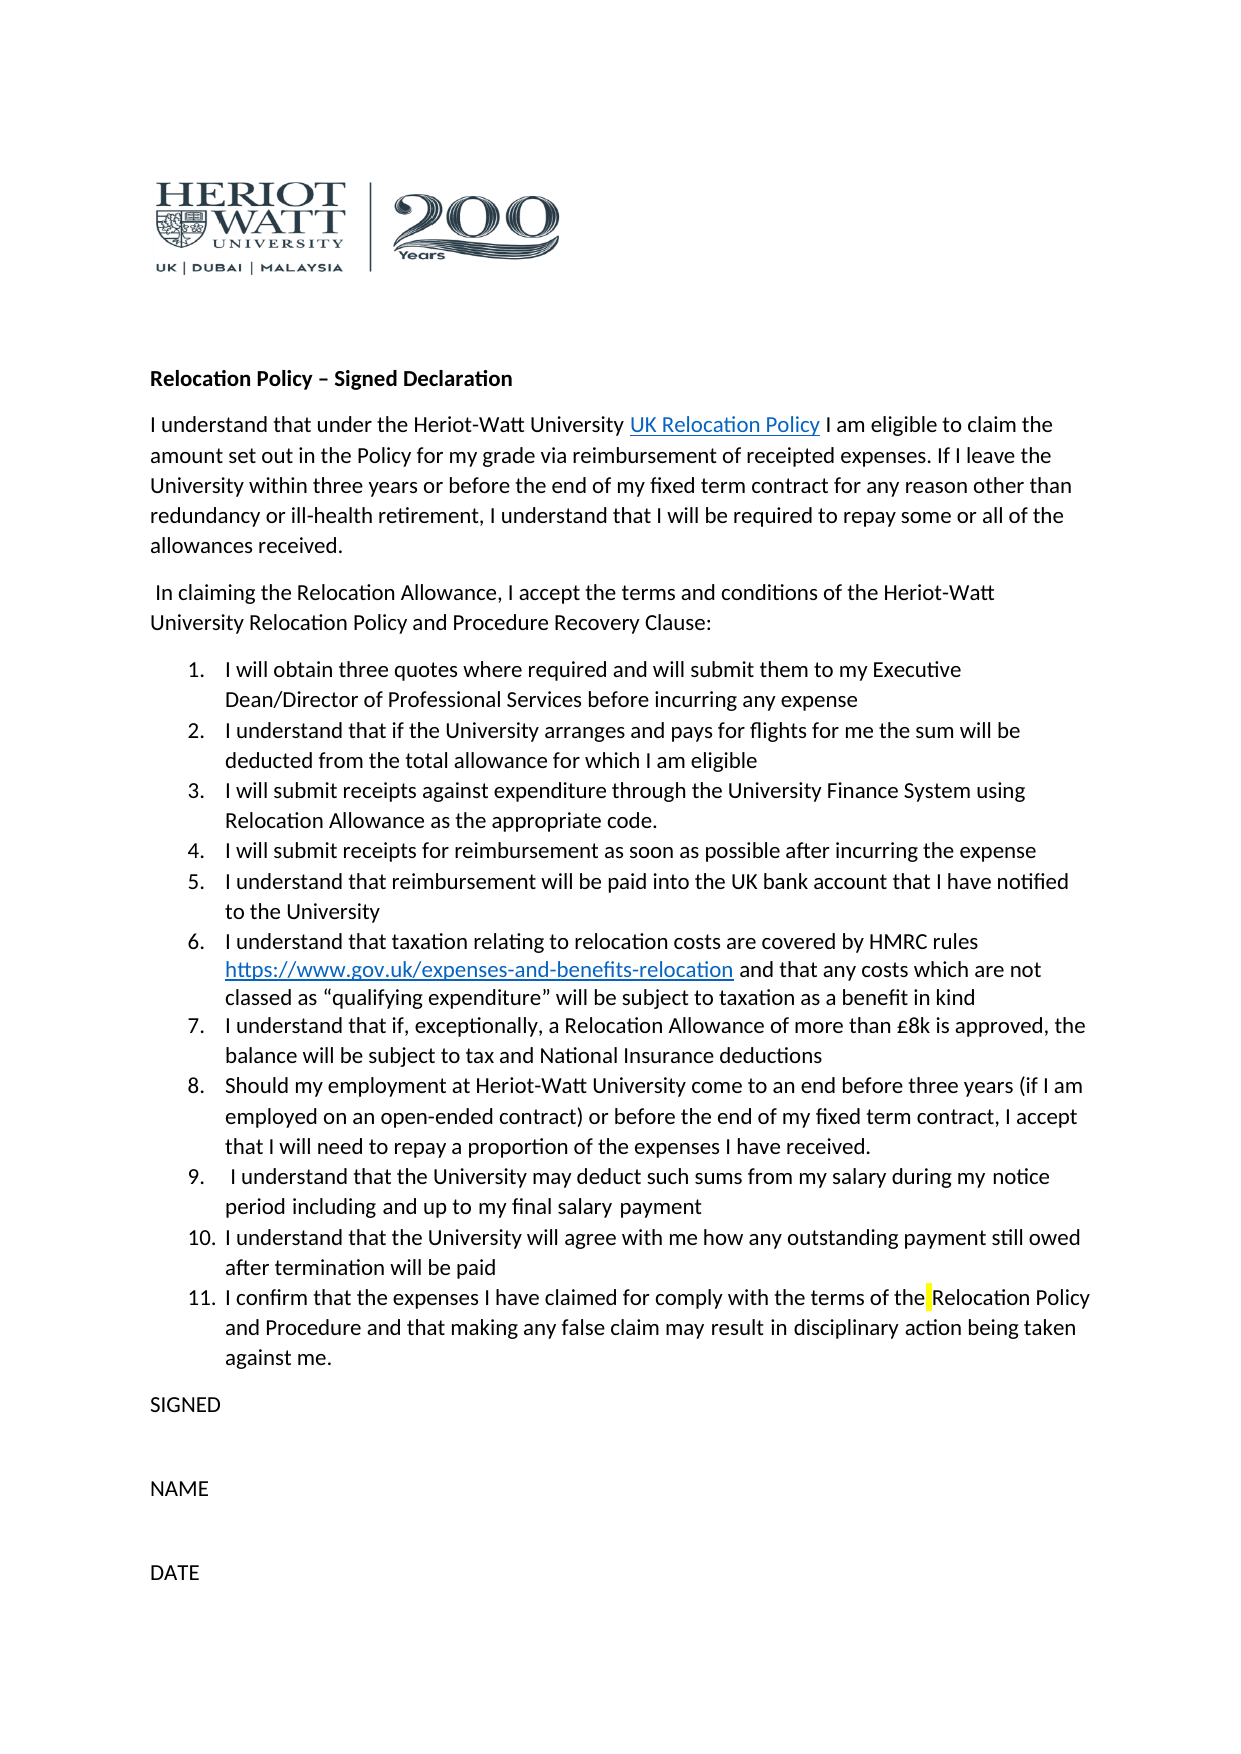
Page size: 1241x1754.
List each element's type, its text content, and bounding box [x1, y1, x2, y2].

text DATE [150, 1558, 1090, 1587]
list I will submit receipts against expenditure through the University Finance System using Relocation Allowance as the appropriate code. [187, 776, 1090, 834]
list I understand that the University may deduct such sums from my salary during my notice period including and up to my final salary payment [187, 1162, 1090, 1221]
text I understand that under the Heriot-Watt University UK Relocation Policy I am eligible to claim the amount set out in the Policy for my grade via reimbursement of receipted expenses. If I leave the University within three years or before the end of my fixed term contract for any reason other than redundancy or ill-health retirement, I understand that I will be required to repay some or all of the allowances received. [150, 411, 1090, 559]
text NAME [150, 1474, 1090, 1502]
list I understand that if, exceptionally, a Relocation Allowance of more than £8k is approved, the balance will be subject to tax and National Insurance deductions [187, 1011, 1090, 1069]
picture [150, 150, 574, 345]
text In claiming the Relocation Allowance, I accept the terms and conditions of the Heriot-Watt University Relocation Policy and Procedure Recovery Clause: [150, 578, 1090, 636]
list I will submit receipts for reimbursement as soon as possible after incurring the expense [187, 837, 1090, 864]
text Relocation Policy – Signed Declaration [150, 364, 1090, 392]
list I understand that reimbursement will be paid into the UK bank account that I have notified to the University [187, 867, 1090, 925]
list Should my employment at Heriot-Watt University come to an end before three years (if I am employed on an open-ended contract) or before the end of my fixed term contract, I accept that I will need to repay a proportion of the expenses I have received. [187, 1072, 1090, 1160]
list I confirm that the expenses I have claimed for comply with the terms of the Relocation Policy and Procedure and that making any false claim may result in disciplinary action being taken against me. [187, 1283, 1090, 1372]
text SIGNED [150, 1390, 1090, 1418]
list I understand that the University will agree with me how any outstanding payment still owed after termination will be paid [187, 1223, 1090, 1281]
list I understand that if the University arranges and pays for flights for me the sum will be deducted from the total allowance for which I am eligible [187, 716, 1090, 774]
list I understand that taxation relating to relocation costs are covered by HMRC rules https://www.gov.uk/expenses-and-benefits-relocation and that any costs which are not classed as “qualifying expenditure” will be subject to taxation as a benefit in kind [187, 927, 1090, 1011]
list I will obtain three quotes where required and will submit them to my Executive Dean/Director of Professional Services before incurring any expense [187, 655, 1090, 713]
